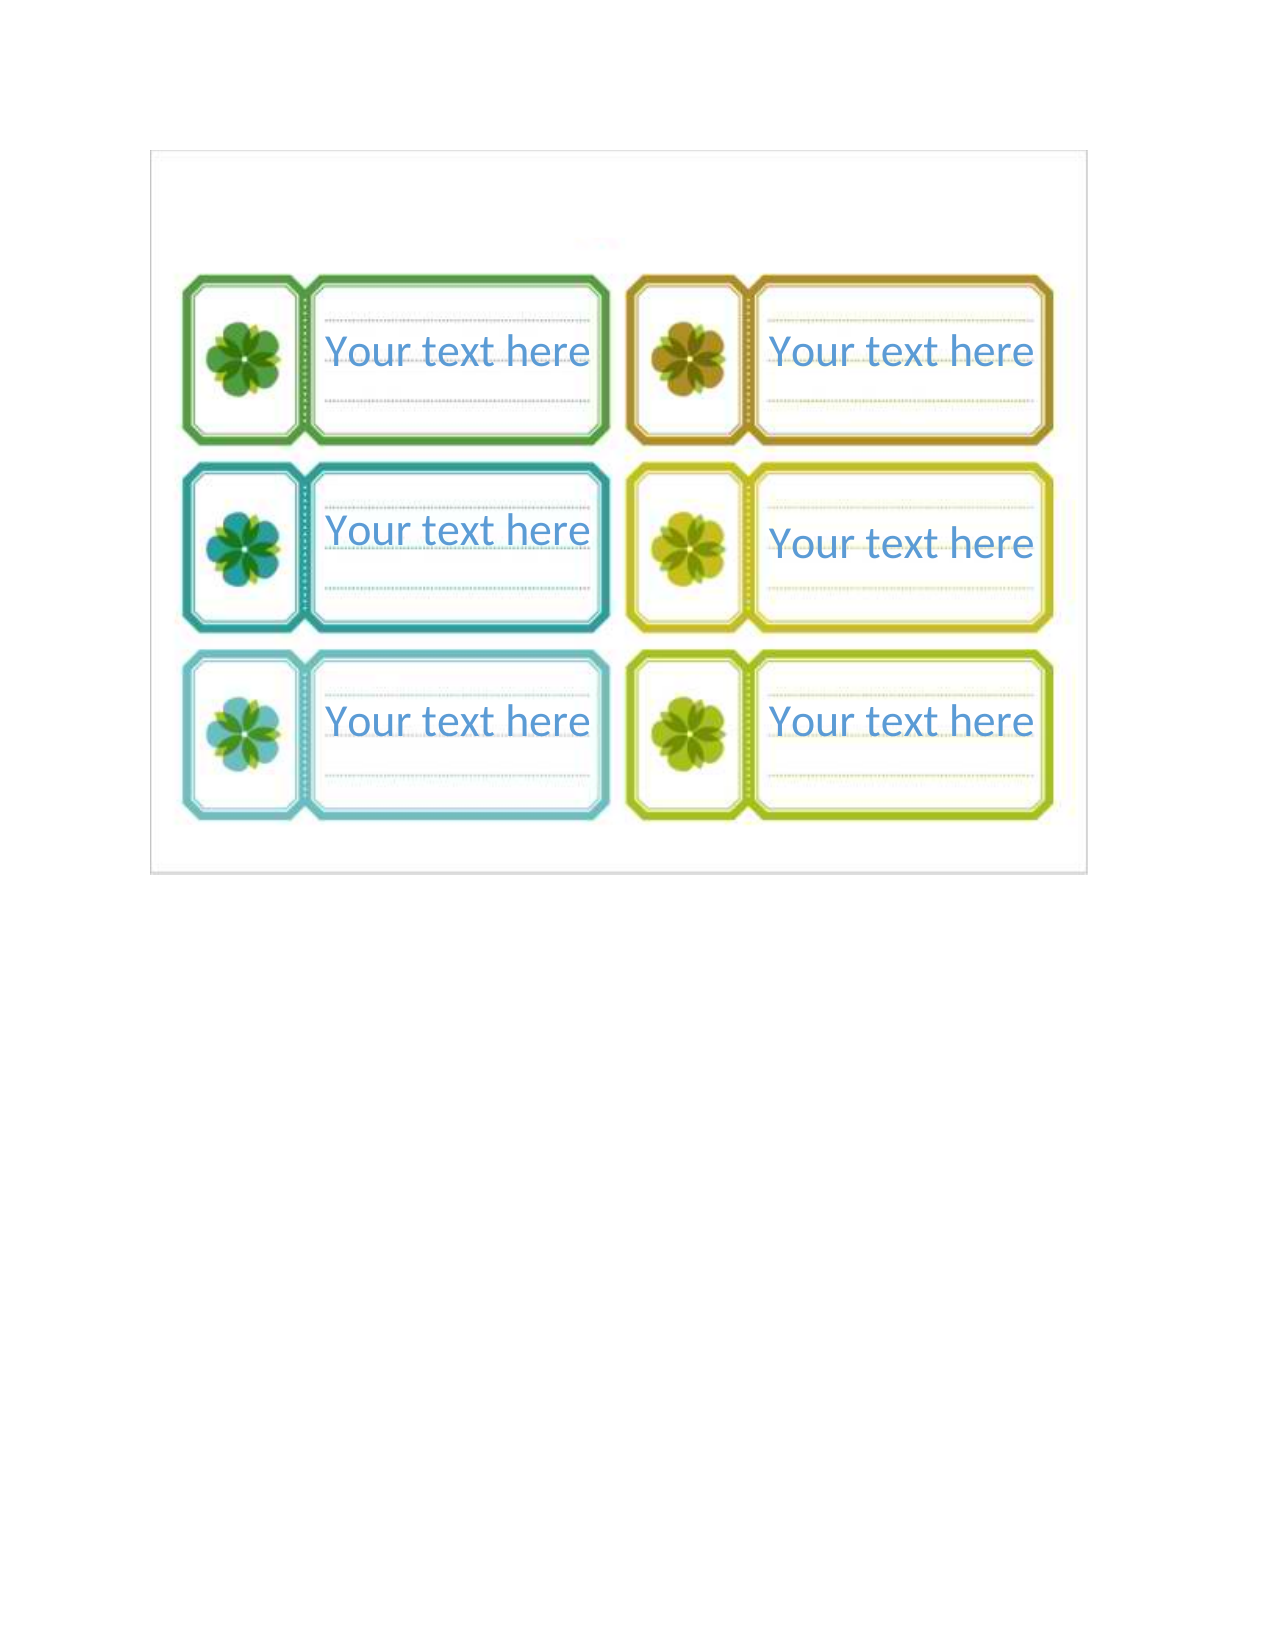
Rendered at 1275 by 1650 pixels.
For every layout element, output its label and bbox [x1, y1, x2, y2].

picture [150, 150, 1088, 875]
